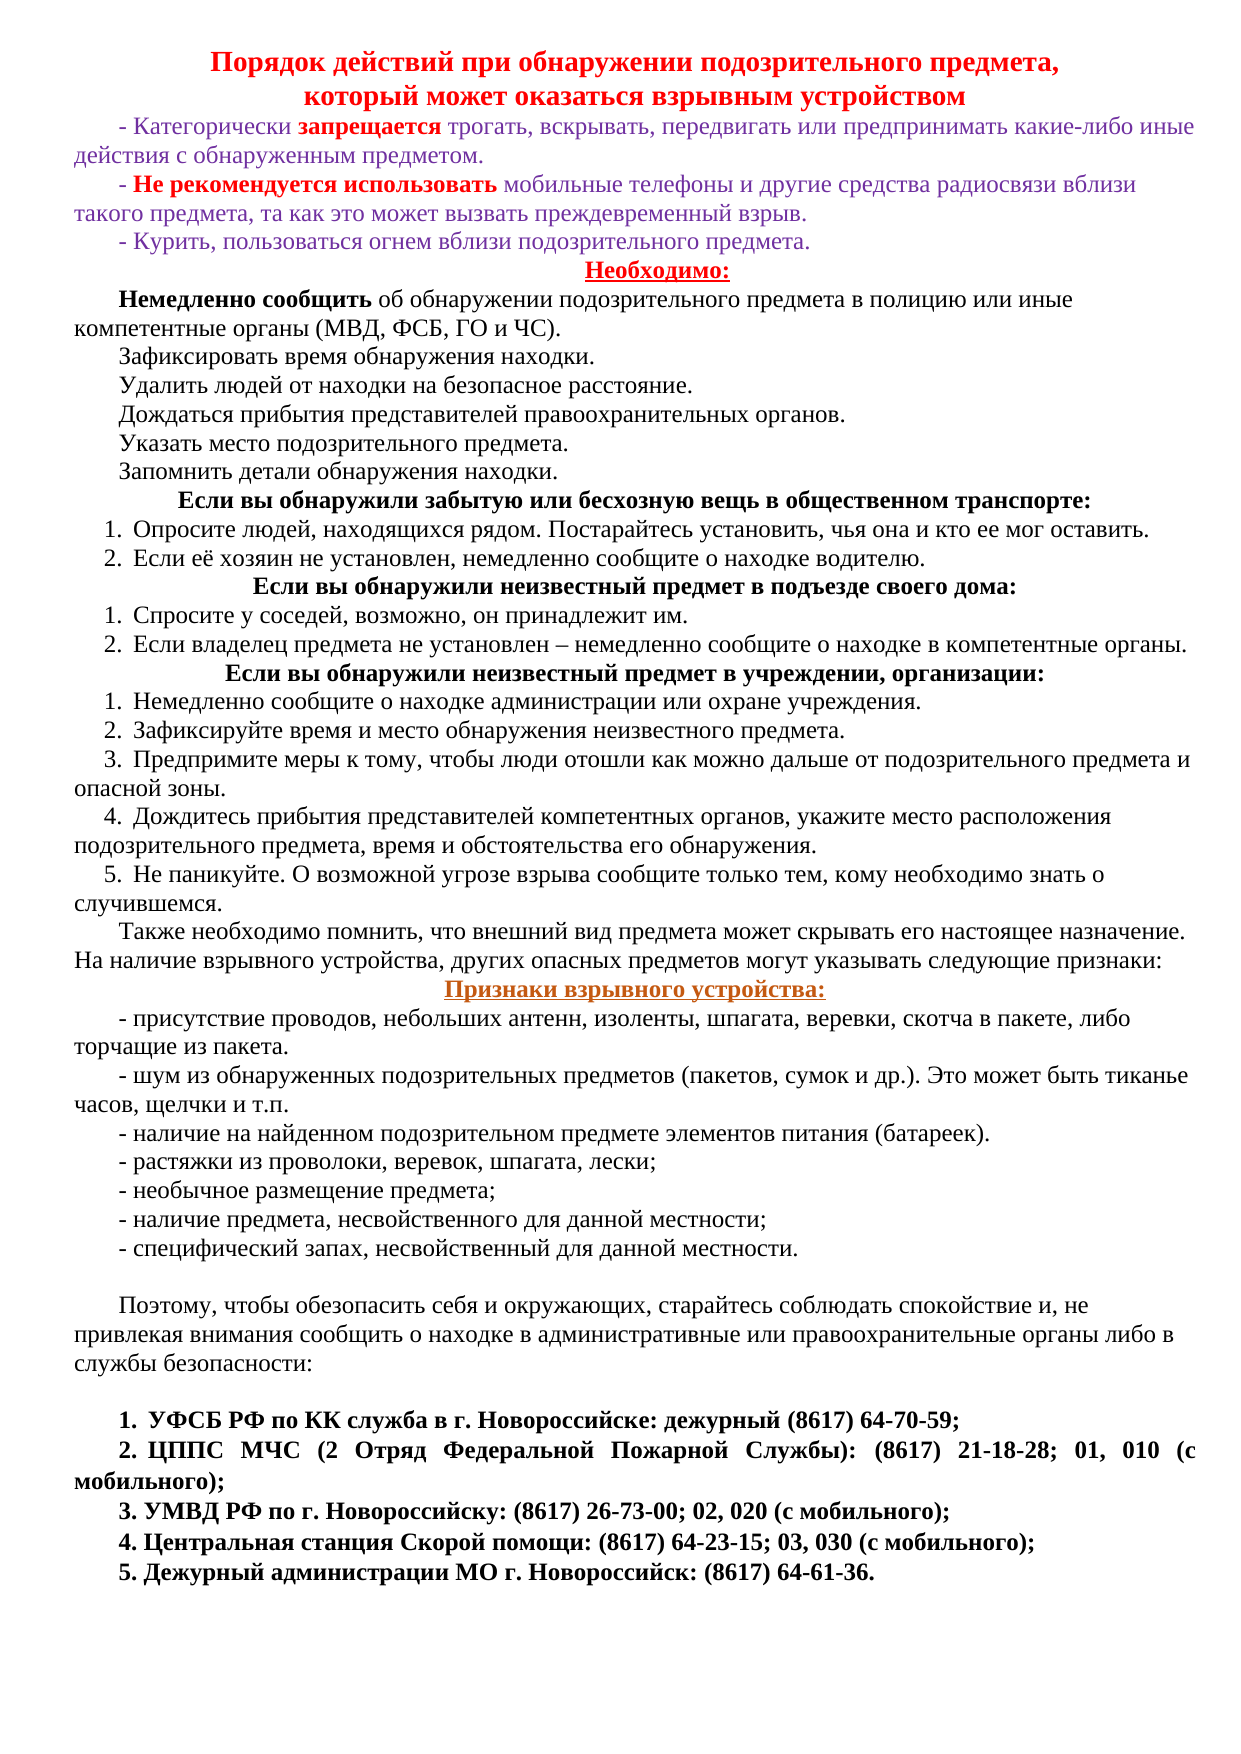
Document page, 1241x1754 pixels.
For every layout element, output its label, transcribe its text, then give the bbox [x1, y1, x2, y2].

text - Не рекомендуется использовать мобильные телефоны и другие средства радиосвязи вблизи такого предмета, та как это может вызвать преждевременный взрыв. [74, 169, 1196, 226]
text Порядок действий при обнаружении подозрительного предмета, [74, 44, 1196, 78]
list Если её хозяин не установлен, немедленно сообщите о находке водителю. [74, 543, 1196, 571]
list Не паникуйте. О возможной угрозе взрыва сообщите только тем, кому необходимо знать о случившемся. [74, 859, 1196, 916]
text Необходимо: [74, 255, 1196, 284]
text Если вы обнаружили неизвестный предмет в учреждении, организации: [74, 658, 1196, 686]
text 3. УМВД РФ по г. Новороссийску: (8617) 26-73-00; 02, 020 (с мобильного); [74, 1496, 1196, 1525]
text 4. Центральная станция Скорой помощи: (8617) 64-23-15; 03, 030 (с мобильного); [74, 1527, 1196, 1556]
text Удалить людей от находки на безопасное расстояние. [74, 370, 1196, 399]
text - присутствие проводов, небольших антенн, изоленты, шпагата, веревки, скотча в пакете, либо торчащие из пакета. [74, 1003, 1196, 1060]
text Зафиксировать время обнаружения находки. [74, 341, 1196, 370]
text - наличие предмета, несвойственного для данной местности; [74, 1204, 1196, 1233]
text 5. Дежурный администрации МО г. Новороссийск: (8617) 64-61-36. [74, 1557, 1196, 1586]
list Спросите у соседей, возможно, он принадлежит им. [74, 600, 1196, 629]
text Признаки взрывного устройства: [74, 974, 1196, 1003]
text Также необходимо помнить, что внешний вид предмета может скрывать его настоящее назначение. На наличие взрывного устройства, других опасных предметов могут указывать следующие признаки: [74, 916, 1196, 974]
text который может оказаться взрывным устройством [74, 78, 1196, 111]
text - растяжки из проволоки, веревок, шпагата, лески; [74, 1146, 1196, 1175]
list ЦППС МЧС (2 Отряд Федеральной Пожарной Службы): (8617) 21-18-28; 01, 010 (с мобильного); [74, 1436, 1196, 1495]
list Опросите людей, находящихся рядом. Постарайтесь установить, чья она и кто ее мог оставить. [74, 514, 1196, 543]
list Предпримите меры к тому, чтобы люди отошли как можно дальше от подозрительного предмета и опасной зоны. [74, 744, 1196, 801]
text - Курить, пользоваться огнем вблизи подозрительного предмета. [74, 226, 1196, 255]
text Поэтому, чтобы обезопасить себя и окружающих, старайтесь соблюдать спокойствие и, не привлекая внимания сообщить о находке в административные или правоохранительные органы либо в службы безопасности: [74, 1290, 1196, 1376]
list Если владелец предмета не установлен – немедленно сообщите о находке в компетентные органы. [74, 629, 1196, 658]
text Указать место подозрительного предмета. [74, 428, 1196, 456]
text Немедленно сообщить об обнаружении подозрительного предмета в полицию или иные компетентные органы (МВД, ФСБ, ГО и ЧС). [74, 284, 1196, 341]
text Дождаться прибытия представителей правоохранительных органов. [74, 399, 1196, 428]
text - специфический запах, несвойственный для данной местности. [74, 1233, 1196, 1261]
list Немедленно сообщите о находке администрации или охране учреждения. [74, 686, 1196, 715]
text Запомнить детали обнаружения находки. [74, 456, 1196, 485]
text - необычное размещение предмета; [74, 1175, 1196, 1204]
text - Категорически запрещается трогать, вскрывать, передвигать или предпринимать какие-либо иные действия с обнаруженным предметом. [74, 111, 1196, 169]
text - шум из обнаруженных подозрительных предметов (пакетов, сумок и др.). Это может быть тиканье часов, щелчки и т.п. [74, 1060, 1196, 1118]
text - наличие на найденном подозрительном предмете элементов питания (батареек). [74, 1118, 1196, 1146]
list УФСБ РФ по КК служба в г. Новороссийске: дежурный (8617) 64-70-59; [74, 1405, 1196, 1434]
text Если вы обнаружили неизвестный предмет в подъезде своего дома: [74, 571, 1196, 600]
text Если вы обнаружили забытую или бесхозную вещь в общественном транспорте: [74, 485, 1196, 514]
list Дождитесь прибытия представителей компетентных органов, укажите место расположения подозрительного предмета, время и обстоятельства его обнаружения. [74, 801, 1196, 859]
list Зафиксируйте время и место обнаружения неизвестного предмета. [74, 715, 1196, 744]
